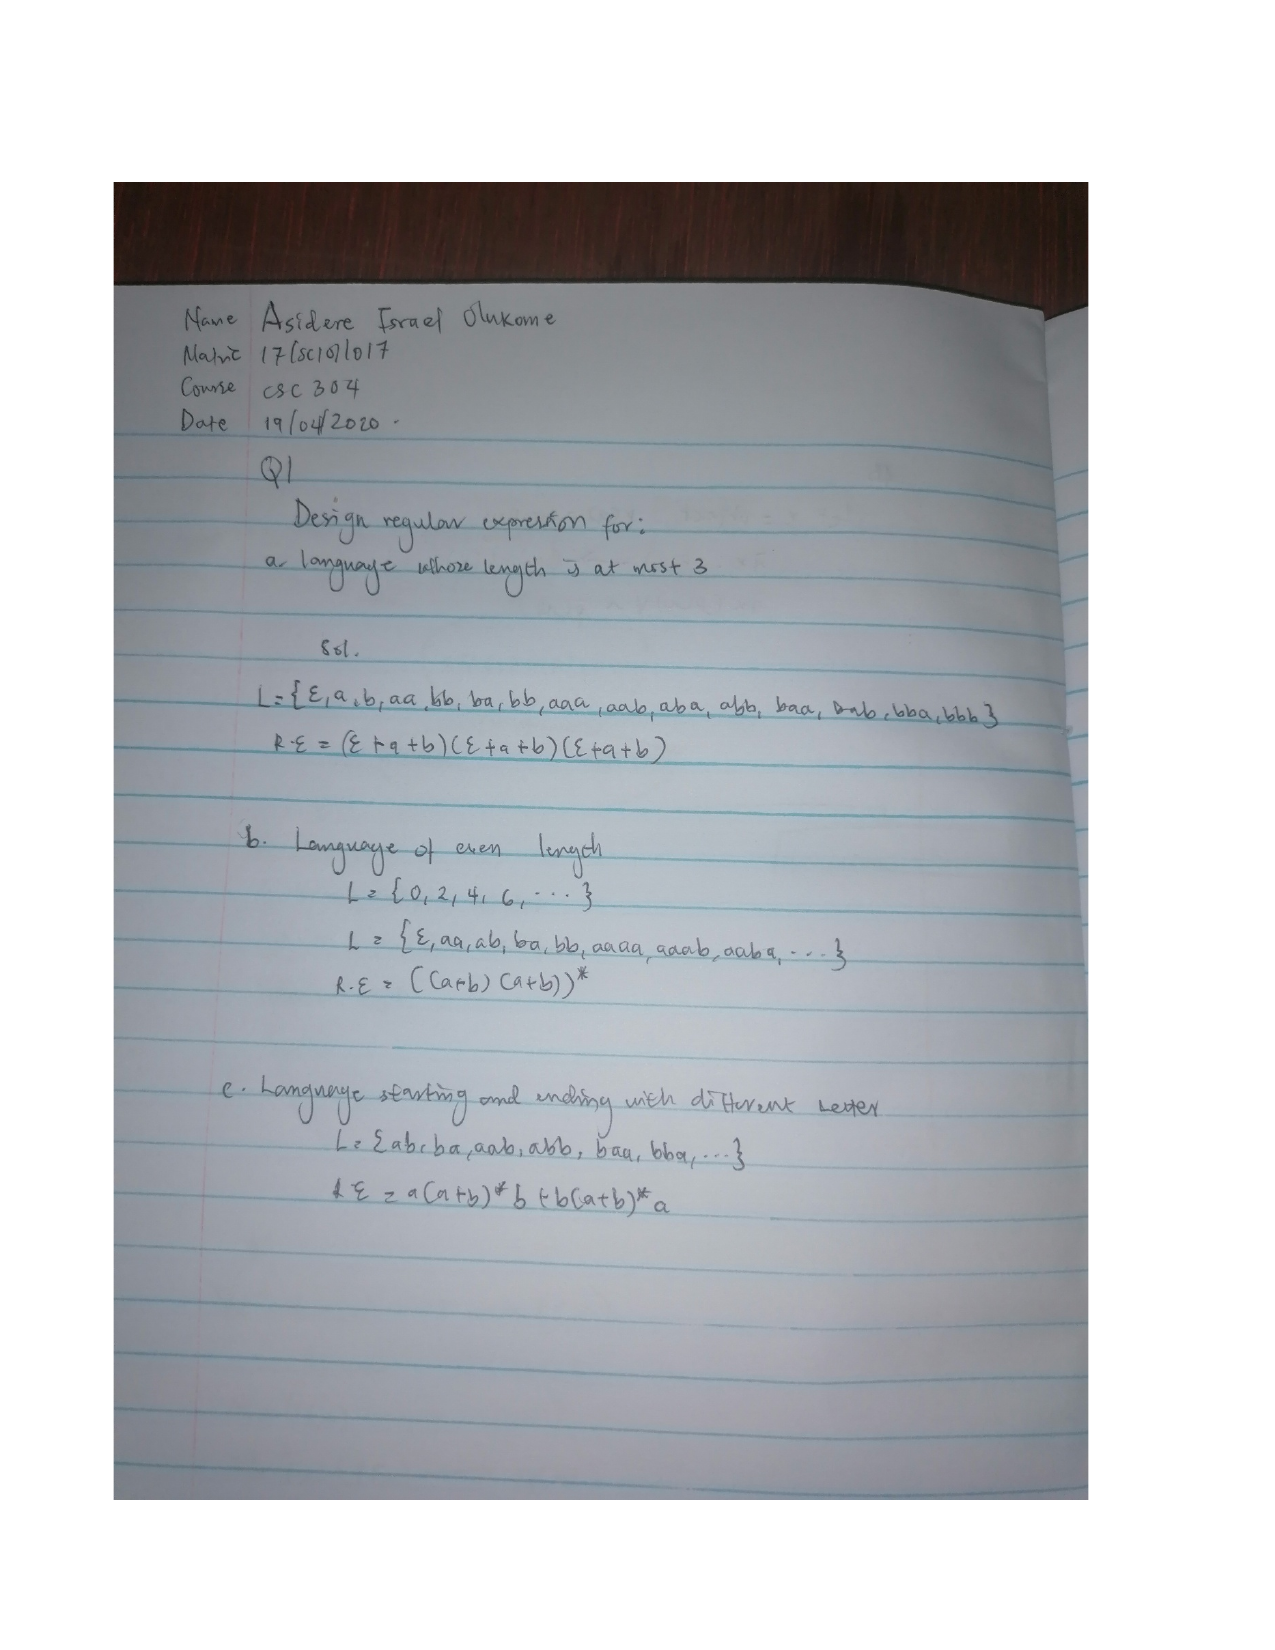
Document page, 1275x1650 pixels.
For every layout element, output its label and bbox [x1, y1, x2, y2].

picture [113, 182, 1089, 1500]
